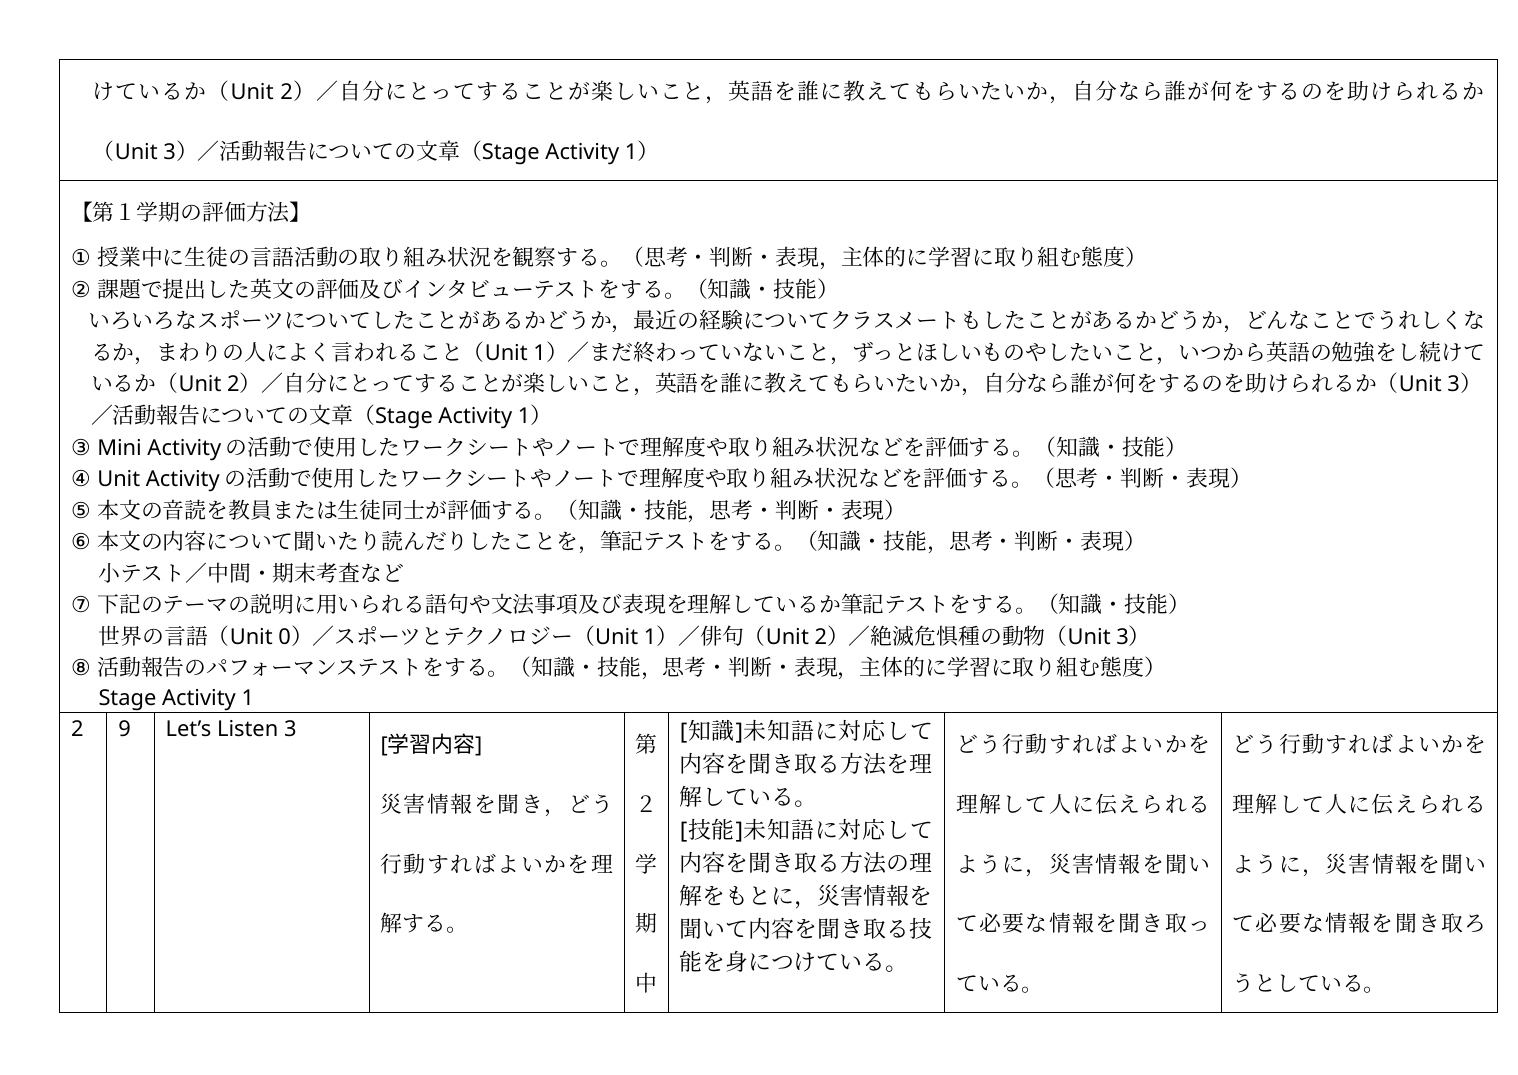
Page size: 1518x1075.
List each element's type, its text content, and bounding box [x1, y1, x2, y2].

table_cell どう行動すればよいかを理解して人に伝えられるように，災害情報を聞いて必要な情報を聞き取ろうとしている。 [1222, 713, 1497, 1012]
table_cell 9 10 [107, 713, 154, 1012]
table_cell どう行動すればよいかを理解して人に伝えられるように，災害情報を聞いて必要な情報を聞き取っている。 [945, 713, 1221, 1012]
table_cell 第２学期中間 考 査 [625, 713, 668, 1012]
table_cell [60, 60, 1497, 180]
table_cell [学習内容] 災害情報を聞き，どう行動すればよいかを理解する。 [370, 713, 624, 1012]
table_cell 2 [60, 713, 106, 1012]
table_cell [知識]未知語に対応して内容を聞き取る方法を理解している。 [技能]未知語に対応して内容を聞き取る方法の理解をもとに，災害情報を聞いて内容を聞き取る技能を身につけている。 [669, 713, 944, 1012]
table_cell 【第１学期の評価方法】 授業中に生徒の言語活動の取り組み状況を観察する。（思考・判断・表現，主体的に学習に取り組む態度） 課題で提出した英文の評価及びインタビューテストをする。（知識・技能） いろいろなスポーツについてしたことがあるかどうか，最近の経験についてクラスメートもしたことがあるかどうか，どんなことでうれしくなるか，まわりの人によく言われること（Unit 1）／まだ終わっていないこと，ずっとほしいものやしたいこと，いつから英語の勉強をし続けているか（Unit 2）／自分にとってすることが楽しいこと，英語を誰に教えてもらいたいか，自分なら誰が何をするのを助けられるか（Unit 3）／活動報告についての文章（Stage Activity 1） Mini Activityの活動で使用したワークシートやノートで理解度や取り組み状況などを評価する。（知識・技能） Unit Activityの活動で使用したワークシートやノートで理解度や取り組み状況などを評価する。（思考・判断・表現） 本文の音読を教員または生徒同士が評価する。（知識・技能，思考・判断・表現） 本文の内容について聞いたり読んだりしたことを，筆記テストをする。（知識・技能，思考・判断・表現） 小テスト／中間・期末考査など 下記のテーマの説明に用いられる語句や文法事項及び表現を理解しているか筆記テストをする。（知識・技能） 世界の言語（Unit 0）／スポーツとテクノロジー（Unit 1）／俳句（Unit 2）／絶滅危惧種の動物（Unit 3） 活動報告のパフォーマンステストをする。（知識・技能，思考・判断・表現，主体的に学習に取り組む態度） Stage Activity 1 [60, 181, 1497, 712]
table_cell Let’s Listen 3 [155, 713, 369, 1012]
